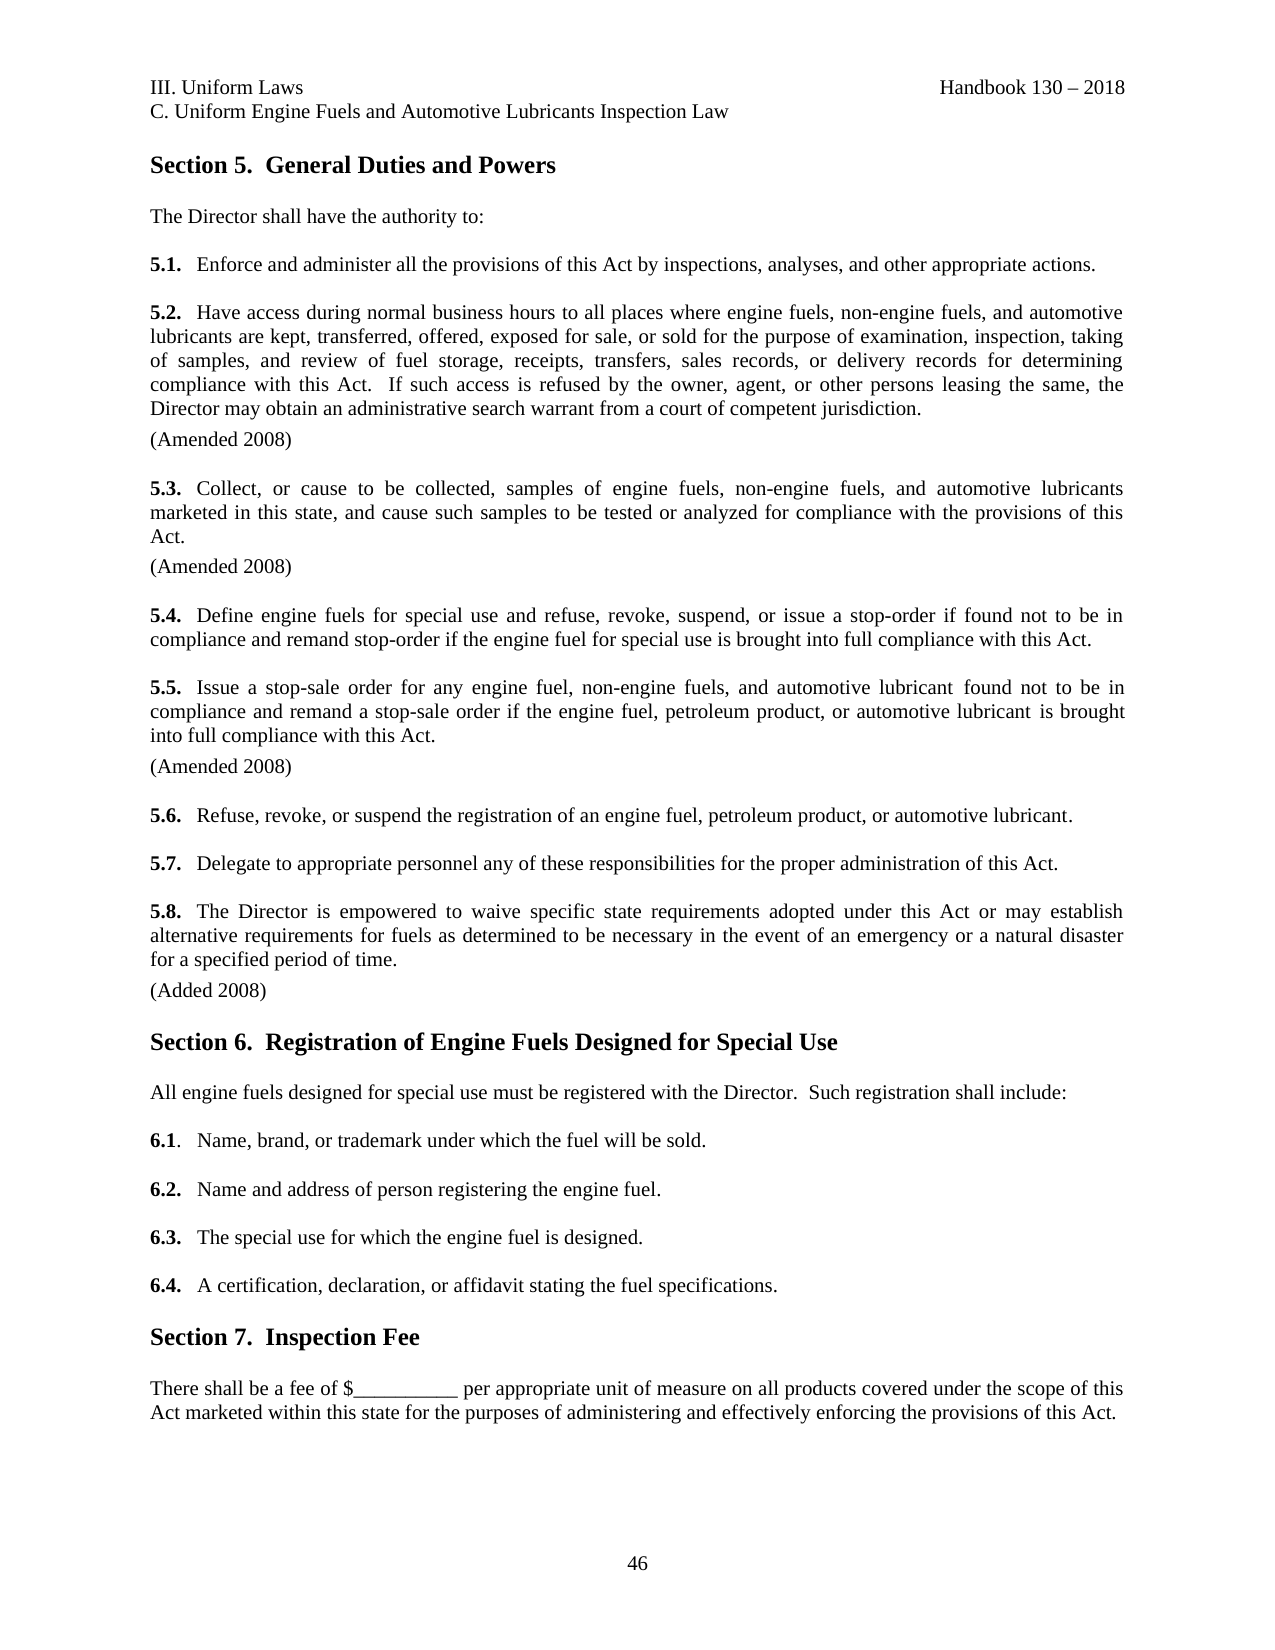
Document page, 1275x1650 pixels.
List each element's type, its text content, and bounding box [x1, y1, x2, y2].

text Section 6. Registration of Engine Fuels Designed for Special Use [150, 1027, 1125, 1055]
text (Amended 2008) [150, 754, 1125, 778]
text 6.4. A certification, declaration, or affidavit stating the fuel specifications. [150, 1273, 1125, 1297]
text (Amended 2008) [150, 427, 1125, 451]
text 5.2. Have access during normal business hours to all places where engine fuels, non-engine fuels, and automotive lubricants are kept, transferred, offered, exposed for sale, or sold for the purpose of examination, inspection, taking of samples, and review of fuel storage, receipts, transfers, sales records, or delivery records for determining compliance with this Act. If such access is refused by the owner, agent, or other persons leasing the same, the Director may obtain an administrative search warrant from a court of competent jurisdiction. [150, 300, 1125, 420]
text The Director shall have the authority to: [150, 204, 1125, 228]
text There shall be a fee of $__________ per appropriate unit of measure on all products covered under the scope of this Act marketed within this state for the purposes of administering and effectively enforcing the provisions of this Act. [150, 1376, 1125, 1424]
text Section 7. Inspection Fee [150, 1322, 1125, 1351]
text 6.3. The special use for which the engine fuel is designed. [150, 1225, 1125, 1249]
text 5.4. Define engine fuels for special use and refuse, revoke, suspend, or issue a stop-order if found not to be in compliance and remand stop-order if the engine fuel for special use is brought into full compliance with this Act. [150, 603, 1125, 651]
text Section 5. General Duties and Powers [150, 150, 1125, 179]
text 5.1. Enforce and administer all the provisions of this Act by inspections, analyses, and other appropriate actions. [150, 252, 1125, 276]
text 6.1. Name, brand, or trademark under which the fuel will be sold. [150, 1128, 1125, 1152]
text 6.2. Name and address of person registering the engine fuel. [150, 1177, 1125, 1201]
text All engine fuels designed for special use must be registered with the Director. Such registration shall include: [150, 1080, 1125, 1104]
text 5.7. Delegate to appropriate personnel any of these responsibilities for the proper administration of this Act. [150, 851, 1125, 875]
text (Added 2008) [150, 977, 1125, 1002]
text 5.8. The Director is empowered to waive specific state requirements adopted under this Act or may establish alternative requirements for fuels as determined to be necessary in the event of an emergency or a natural disaster for a specified period of time. [150, 899, 1125, 971]
text 5.5. Issue a stop-sale order for any engine fuel, non-engine fuels, and automotive lubricant found not to be in compliance and remand a stop-sale order if the engine fuel, petroleum product, or automotive lubricant is brought into full compliance with this Act. [150, 675, 1125, 747]
text (Amended 2008) [150, 554, 1125, 578]
text 5.6. Refuse, revoke, or suspend the registration of an engine fuel, petroleum product, or automotive lubricant. [150, 803, 1125, 827]
text 5.3. Collect, or cause to be collected, samples of engine fuels, non-engine fuels, and automotive lubricants marketed in this state, and cause such samples to be tested or analyzed for compliance with the provisions of this Act. [150, 476, 1125, 548]
